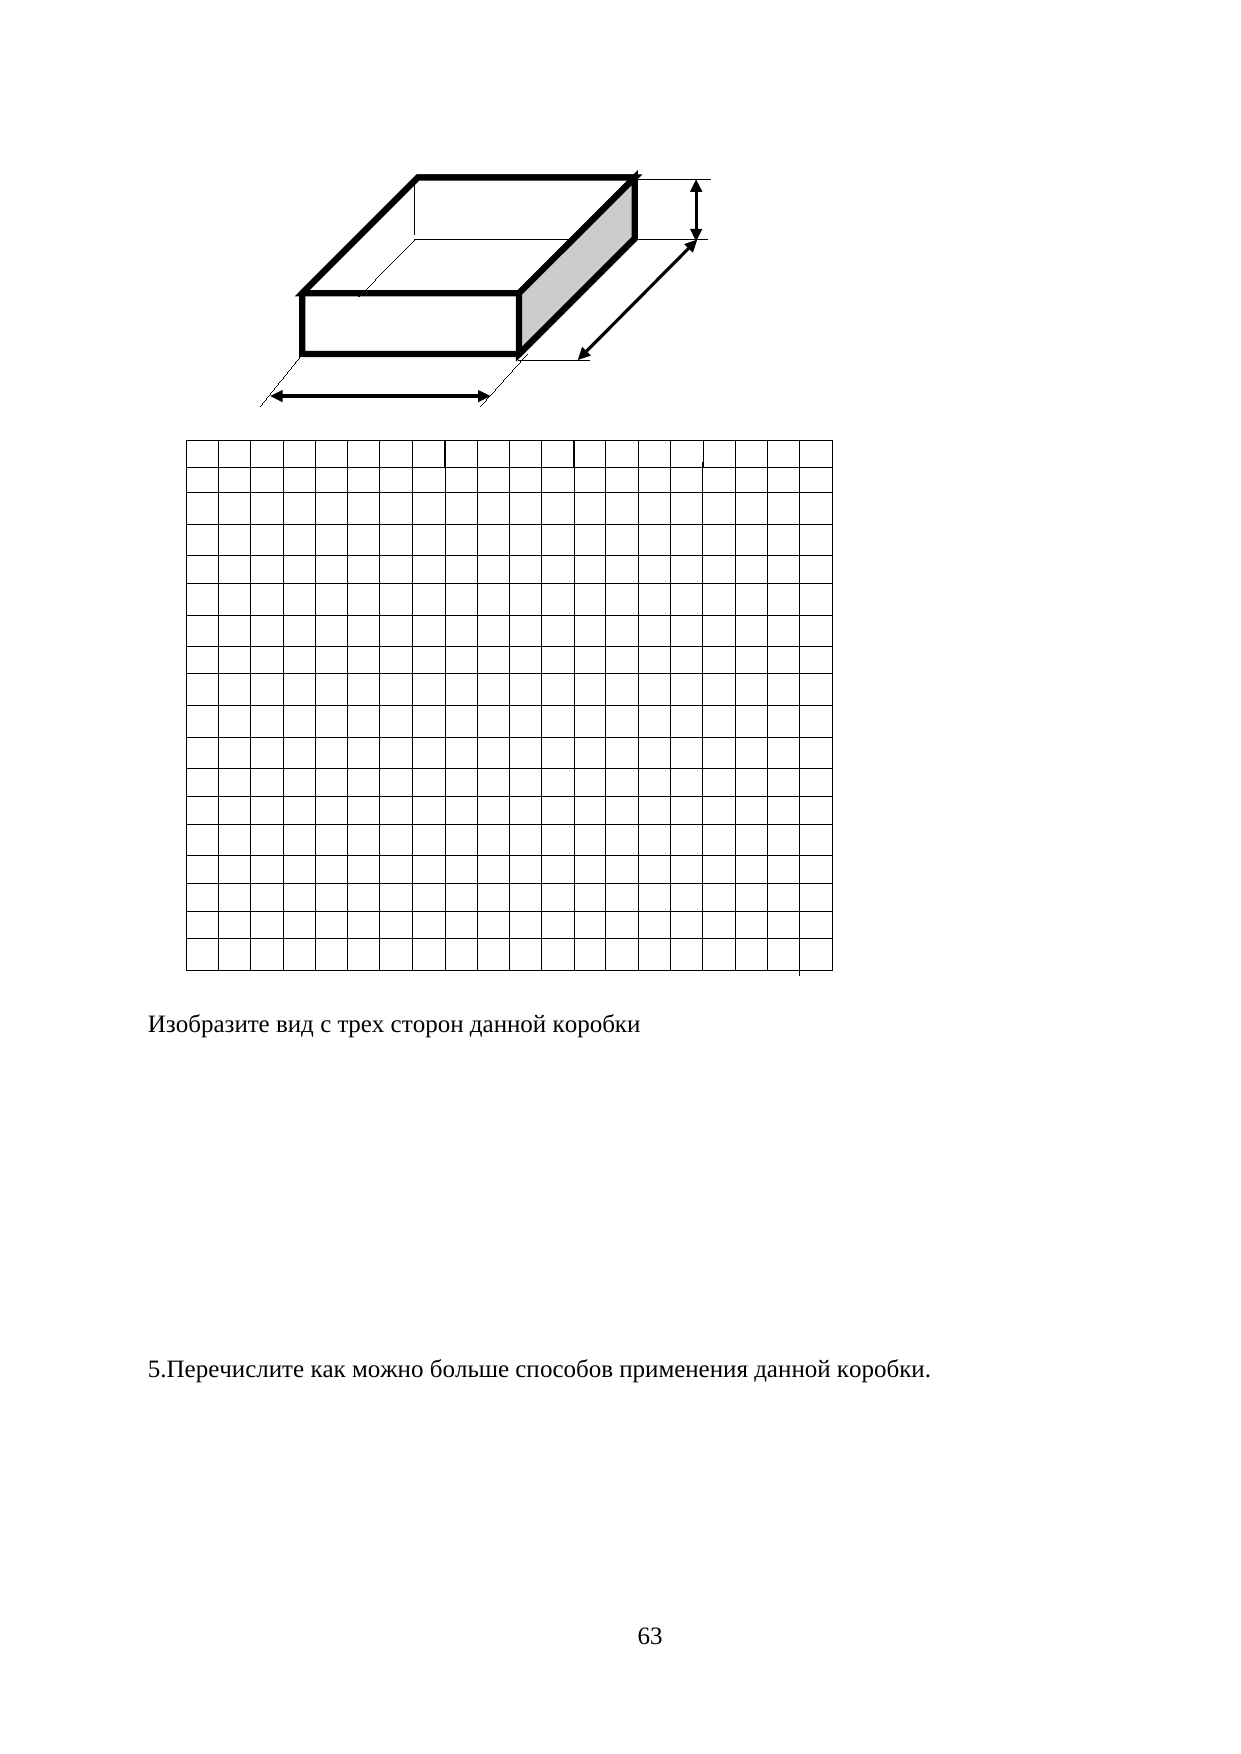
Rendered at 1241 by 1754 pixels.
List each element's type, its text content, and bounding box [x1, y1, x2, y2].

text 5.Перечислите как можно больше способов применения данной коробки. [148, 1354, 1152, 1383]
text Изобразите вид с трех сторон данной коробки [148, 1009, 1152, 1038]
